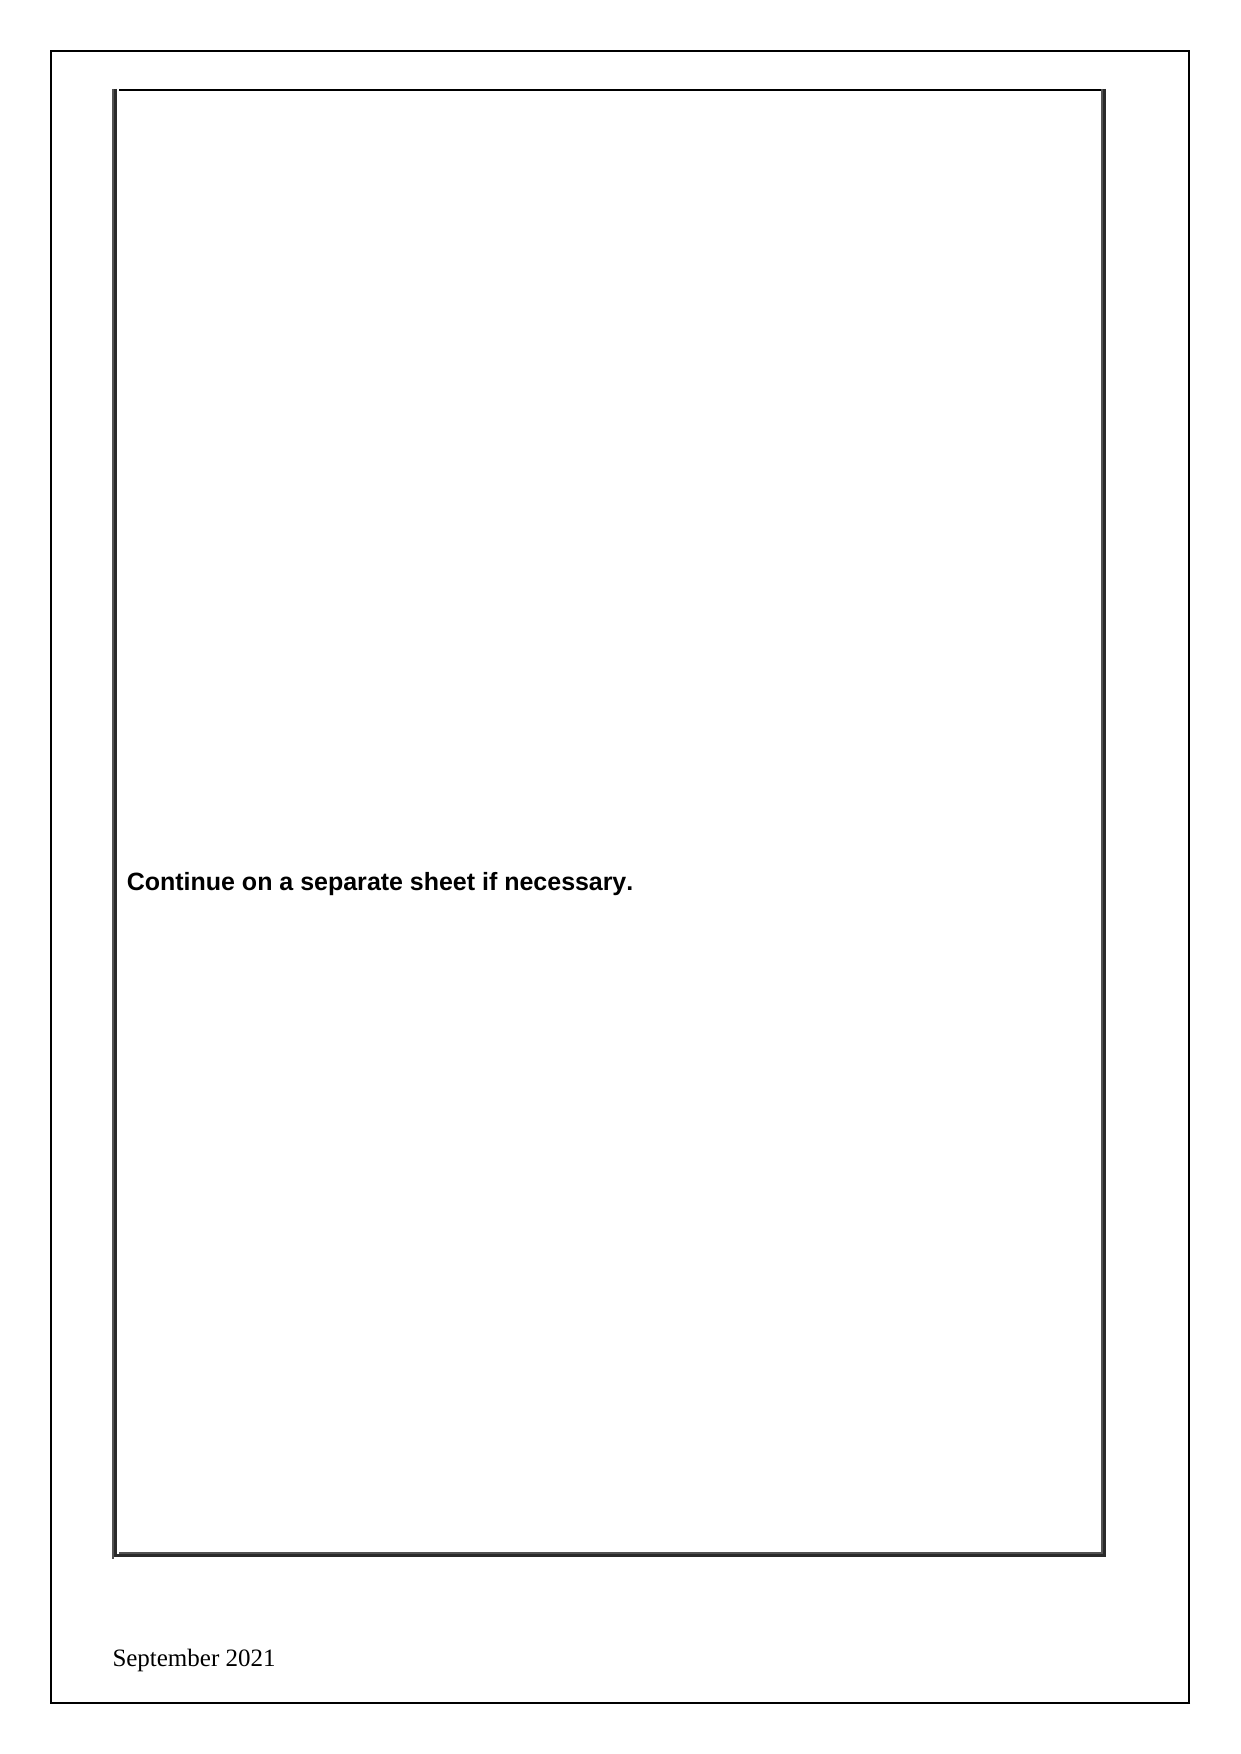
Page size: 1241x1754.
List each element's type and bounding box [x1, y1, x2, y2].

table_cell [119, 91, 1101, 1552]
